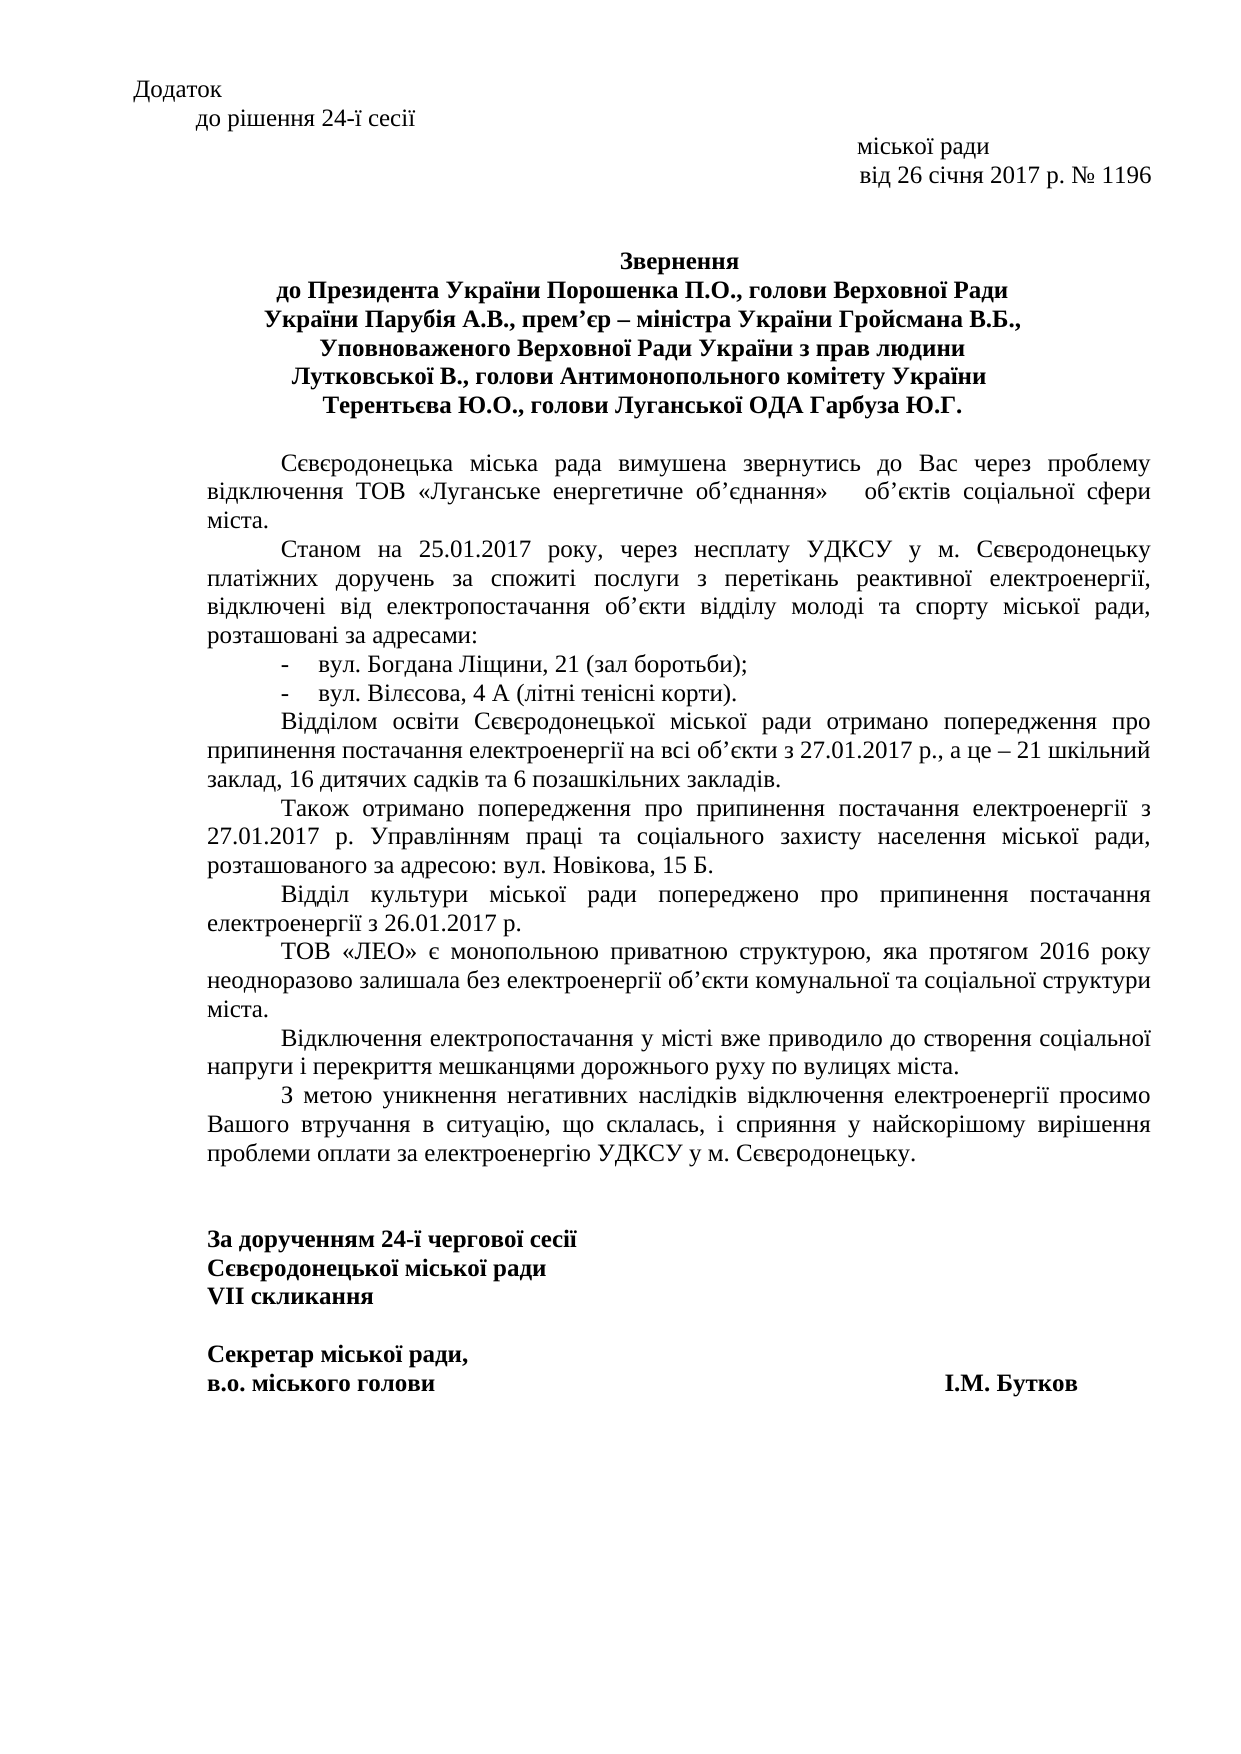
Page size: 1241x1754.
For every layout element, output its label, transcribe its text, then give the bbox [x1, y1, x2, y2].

list ТОВ «ЛЕО» є монопольною приватною структурою, яка протягом 2016 року неодноразово залишала без електроенергії об’єкти комунальної та соціальної структури міста. [207, 936, 1152, 1023]
list вул. Богдана Ліщини, 21 (зал боротьби); [281, 649, 1152, 678]
list вул. Вілєсова, 4 А (літні тенісні корти). [281, 678, 1152, 706]
list З метою уникнення негативних наслідків відключення електроенергії просимо Вашого втручання в ситуацію, що склалась, і сприяння у найскорішому вирішення проблеми оплати за електроенергію УДКСУ у м. Сєвєродонецьку. [207, 1080, 1152, 1166]
list За дорученням 24-ї чергової сесії [207, 1224, 1152, 1253]
list в.о. міського голови І.М. Бутков [207, 1368, 1152, 1424]
text до рішення 24-ї сесії [133, 103, 1152, 131]
list Відділ культури міської ради попереджено про припинення постачання електроенергії з 26.01.2017 р. [207, 879, 1152, 936]
list VII скликання [207, 1281, 1152, 1310]
list Відділом освіти Сєвєродонецької міської ради отримано попередження про припинення постачання електроенергії на всі об’єкти з 27.01.2017 р., а це – 21 шкільний заклад, 16 дитячих садків та 6 позашкільних закладів. [207, 706, 1152, 793]
text Сєвєродонецька міська рада вимушена звернутись до Вас через проблему відключення ТОВ «Луганське енергетичне об’єднання» об’єктів соціальної сфери міста. [207, 448, 1152, 534]
list Сєвєродонецької міської ради [207, 1253, 1152, 1281]
text від 26 січня 2017 р. № 1196 [797, 160, 1152, 189]
text Звернення [207, 246, 1152, 275]
list Відключення електропостачання у місті вже приводило до створення соціальної напруги і перекриття мешканцями дорожнього руху по вулицях міста. [207, 1023, 1152, 1080]
text Станом на 25.01.2017 року, через несплату УДКСУ у м. Сєвєродонецьку платіжних доручень за спожиті послуги з перетікань реактивної електроенергії, відключені від електропостачання об’єкти відділу молоді та спорту міської ради, розташовані за адресами: [207, 534, 1152, 649]
text до Президента України Порошенка П.О., голови Верховної Ради України Парубія А.В., прем’єр – міністра України Гройсмана В.Б., Уповноваженого Верховної Ради України з прав людини Лутковської В., голови Антимонопольного комітету України Терентьєва Ю.О., голови Луганської ОДА Гарбуза Ю.Г. [133, 275, 1152, 419]
text Додаток [133, 74, 1152, 103]
list Секретар міської ради, [207, 1339, 1152, 1368]
list Також отримано попередження про припинення постачання електроенергії з 27.01.2017 р. Управлінням праці та соціального захисту населення міської ради, розташованого за адресою: вул. Новікова, 15 Б. [207, 793, 1152, 879]
text міської ради [207, 131, 1152, 160]
